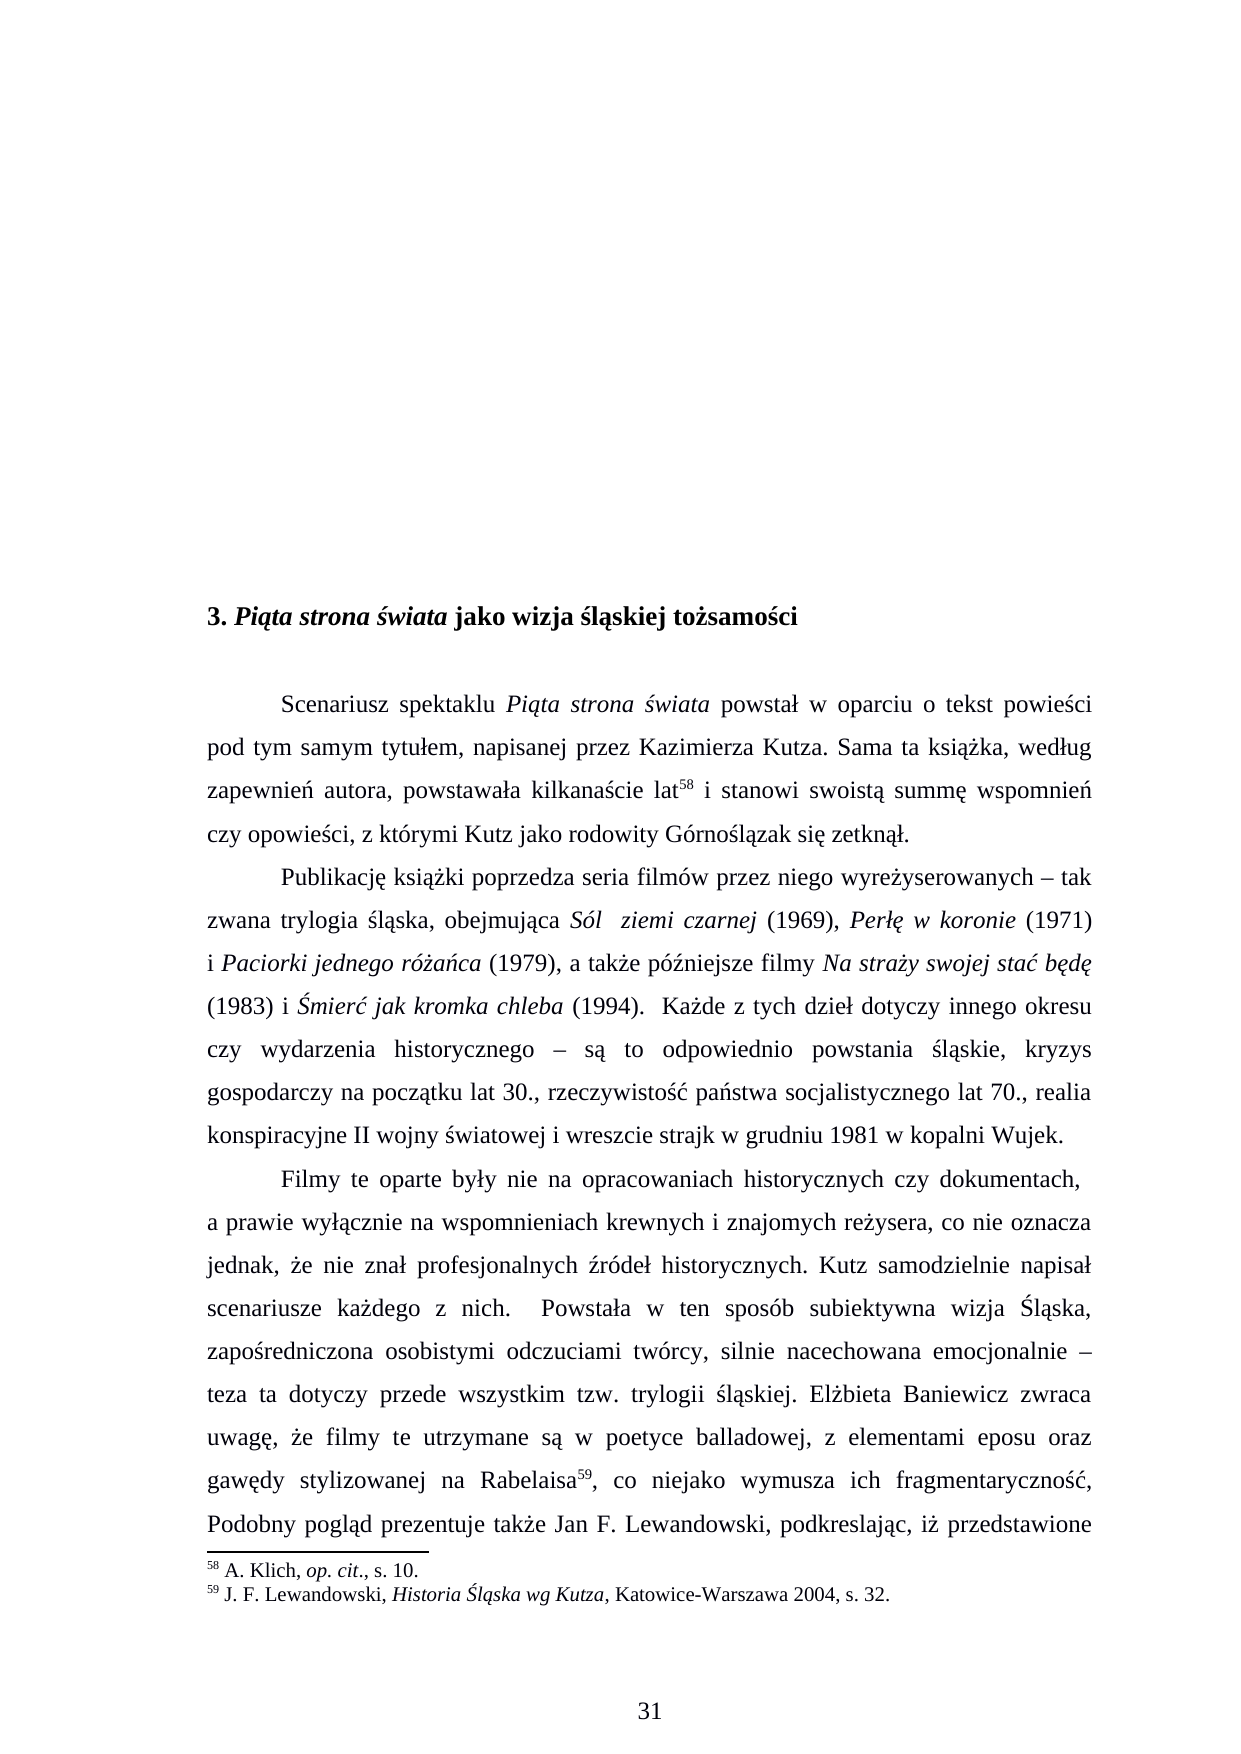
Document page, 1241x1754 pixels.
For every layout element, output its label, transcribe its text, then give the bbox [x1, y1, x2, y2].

text Scenariusz spektaklu Piąta strona świata powstał w oparciu o tekst powieści pod tym samym tytułem, napisanej przez Kazimierza Kutza. Sama ta książka, według zapewnień autora, powstawała kilkanaście lat i stanowi swoistą summę wspomnień czy opowieści, z którymi Kutz jako rodowity Górnoślązak się zetknął. [207, 689, 1092, 847]
subtitle 3. Piąta strona świata jako wizja śląskiej tożsamości [207, 600, 1092, 631]
text Publikację książki poprzedza seria filmów przez niego wyreżyserowanych – tak zwana trylogia śląska, obejmująca Sól ziemi czarnej (1969), Perłę w koronie (1971) i Paciorki jednego różańca (1979), a także późniejsze filmy Na straży swojej stać będę (1983) i Śmierć jak kromka chleba (1994). Każde z tych dzieł dotyczy innego okresu czy wydarzenia historycznego – są to odpowiednio powstania śląskie, kryzys gospodarczy na początku lat 30., rzeczywistość państwa socjalistycznego lat 70., realia konspiracyjne II wojny światowej i wreszcie strajk w grudniu 1981 w kopalni Wujek. [207, 862, 1092, 1149]
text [207, 1164, 1092, 1537]
